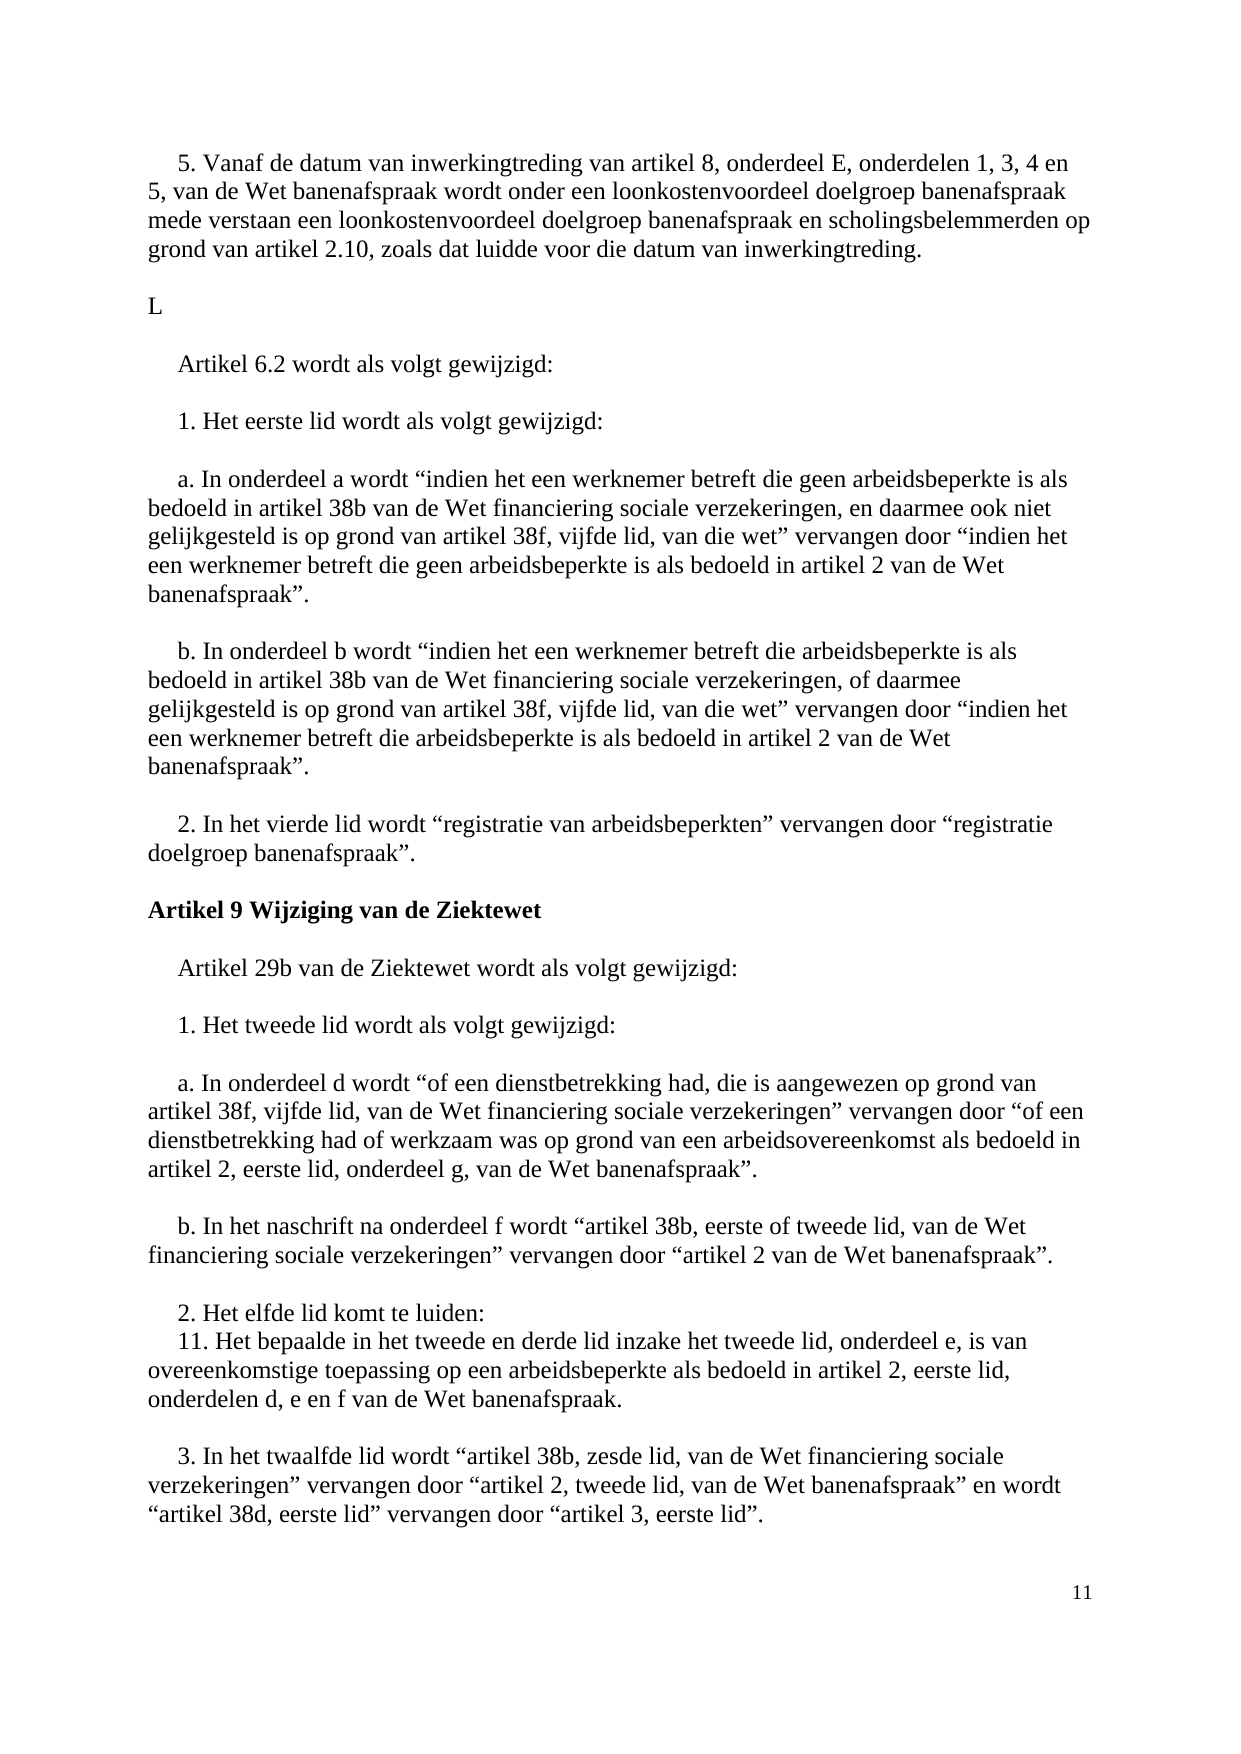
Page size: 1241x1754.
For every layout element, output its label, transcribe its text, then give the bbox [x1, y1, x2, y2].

text 2. In het vierde lid wordt “registratie van arbeidsbeperkten” vervangen door “registratie doelgroep banenafspraak”. [148, 809, 1093, 866]
text Artikel 9 Wijziging van de Ziektewet [148, 895, 1093, 924]
text b. In onderdeel b wordt “indien het een werknemer betreft die arbeidsbeperkte is als bedoeld in artikel 38b van de Wet financiering sociale verzekeringen, of daarmee gelijkgesteld is op grond van artikel 38f, vijfde lid, van die wet” vervangen door “indien het een werknemer betreft die arbeidsbeperkte is als bedoeld in artikel 2 van de Wet banenafspraak”. [148, 636, 1093, 780]
text a. In onderdeel a wordt “indien het een werknemer betreft die geen arbeidsbeperkte is als bedoeld in artikel 38b van de Wet financiering sociale verzekeringen, en daarmee ook niet gelijkgesteld is op grond van artikel 38f, vijfde lid, van die wet” vervangen door “indien het een werknemer betreft die geen arbeidsbeperkte is als bedoeld in artikel 2 van de Wet banenafspraak”. [148, 464, 1093, 608]
text Artikel 6.2 wordt als volgt gewijzigd: [148, 349, 1093, 378]
text a. In onderdeel d wordt “of een dienstbetrekking had, die is aangewezen op grond van artikel 38f, vijfde lid, van de Wet financiering sociale verzekeringen” vervangen door “of een dienstbetrekking had of werkzaam was op grond van een arbeidsovereenkomst als bedoeld in artikel 2, eerste lid, onderdeel g, van de Wet banenafspraak”. [148, 1068, 1093, 1183]
text 1. Het eerste lid wordt als volgt gewijzigd: [148, 406, 1093, 435]
text Artikel 29b van de Ziektewet wordt als volgt gewijzigd: [148, 953, 1093, 981]
text 3. In het twaalfde lid wordt “artikel 38b, zesde lid, van de Wet financiering sociale verzekeringen” vervangen door “artikel 2, tweede lid, van de Wet banenafspraak” en wordt “artikel 38d, eerste lid” vervangen door “artikel 3, eerste lid”. [148, 1441, 1093, 1528]
text 11. Het bepaalde in het tweede en derde lid inzake het tweede lid, onderdeel e, is van overeenkomstige toepassing op een arbeidsbeperkte als bedoeld in artikel 2, eerste lid, onderdelen d, e en f van de Wet banenafspraak. [148, 1326, 1093, 1413]
text 1. Het tweede lid wordt als volgt gewijzigd: [148, 1010, 1093, 1039]
text 2. Het elfde lid komt te luiden: [148, 1298, 1093, 1326]
text 5. Vanaf de datum van inwerkingtreding van artikel 8, onderdeel E, onderdelen 1, 3, 4 en 5, van de Wet banenafspraak wordt onder een loonkostenvoordeel doelgroep banenafspraak mede verstaan een loonkostenvoordeel doelgroep banenafspraak en scholingsbelemmerden op grond van artikel 2.10, zoals dat luidde voor die datum van inwerkingtreding. [148, 148, 1093, 263]
text L [148, 291, 1093, 320]
text b. In het naschrift na onderdeel f wordt “artikel 38b, eerste of tweede lid, van de Wet financiering sociale verzekeringen” vervangen door “artikel 2 van de Wet banenafspraak”. [148, 1211, 1093, 1269]
